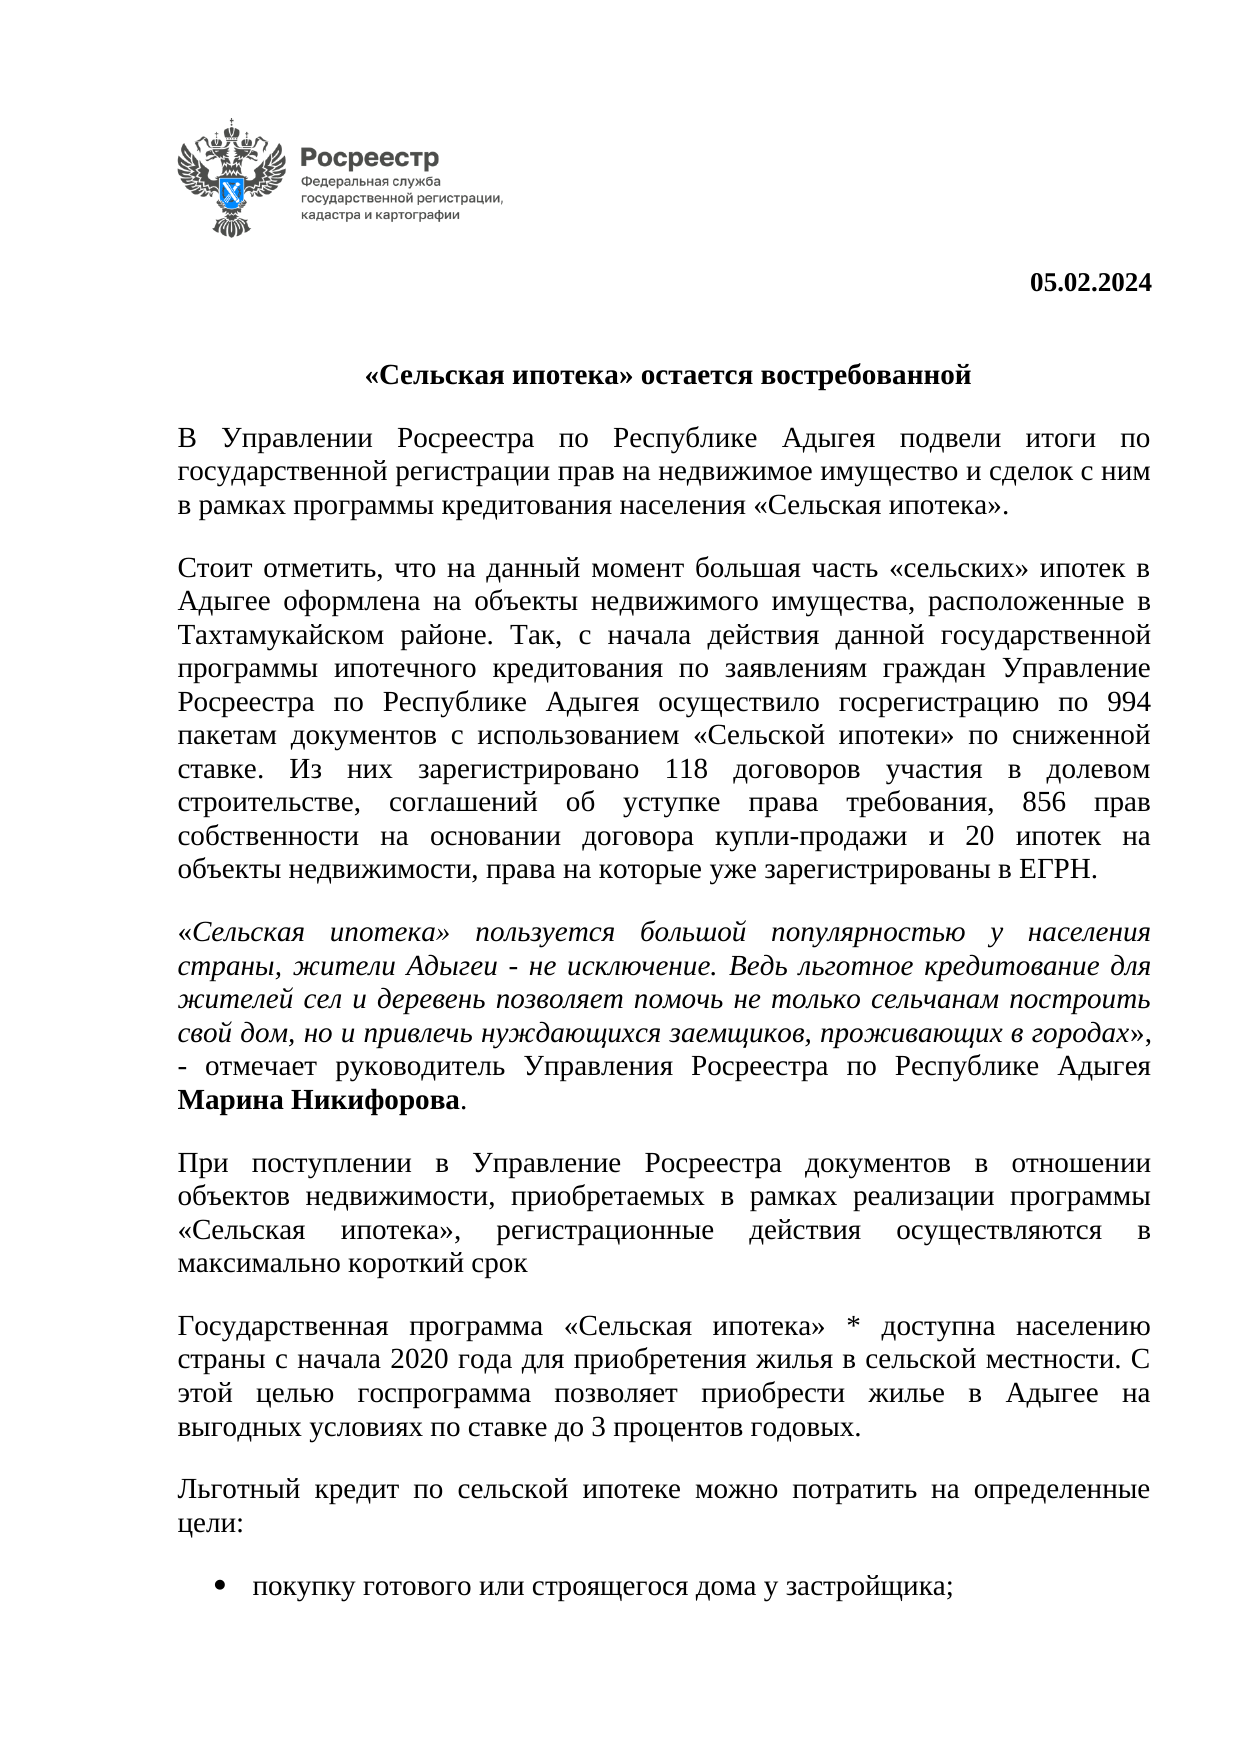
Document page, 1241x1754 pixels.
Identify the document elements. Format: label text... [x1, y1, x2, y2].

text Стоит отметить, что на данный момент большая часть «сельских» ипотек в Адыгее оформлена на объекты недвижимого имущества, расположенные в Тахтамукайском районе. Так, с начала действия данной государственной программы ипотечного кредитования по заявлениям граждан Управление Росреестра по Республике Адыгея осуществило госрегистрацию по 994 пакетам документов с использованием «Сельской ипотеки» по сниженной ставке. Из них зарегистрировано 118 договоров участия в долевом строительстве, соглашений об уступке права требования, 856 прав собственности на основании договора купли-продажи и 20 ипотек на объекты недвижимости, права на которые уже зарегистрированы в ЕГРН. [177, 550, 1152, 885]
list покупку готового или строящегося дома у застройщика; [215, 1568, 1152, 1601]
text «Сельская ипотека» пользуется большой популярностью у населения страны, жители Адыгеи - не исключение. Ведь льготное кредитование для жителей сел и деревень позволяет помочь не только сельчанам построить свой дом, но и привлечь нуждающихся заемщиков, проживающих в городах», - отмечает руководитель Управления Росреестра по Республике Адыгея Марина Никифорова. [177, 914, 1152, 1116]
text В Управлении Росреестра по Республике Адыгея подвели итоги по государственной регистрации прав на недвижимое имущество и сделок с ним в рамках программы кредитования населения «Сельская ипотека». [177, 420, 1152, 521]
picture [177, 118, 503, 238]
text «Сельская ипотека» остается востребованной [177, 357, 1152, 391]
text При поступлении в Управление Росреестра документов в отношении объектов недвижимости, приобретаемых в рамках реализации программы «Сельская ипотека», регистрационные действия осуществляются в максимально короткий срок [177, 1145, 1152, 1279]
text 05.02.2024 [177, 266, 1152, 297]
text Государственная программа «Сельская ипотека» * доступна населению страны с начала 2020 года для приобретения жилья в сельской местности. С этой целью госпрограмма позволяет приобрести жилье в Адыгее на выгодных условиях по ставке до 3 процентов годовых. [177, 1308, 1152, 1442]
text Льготный кредит по сельской ипотеке можно потратить на определенные цели: [177, 1471, 1152, 1538]
